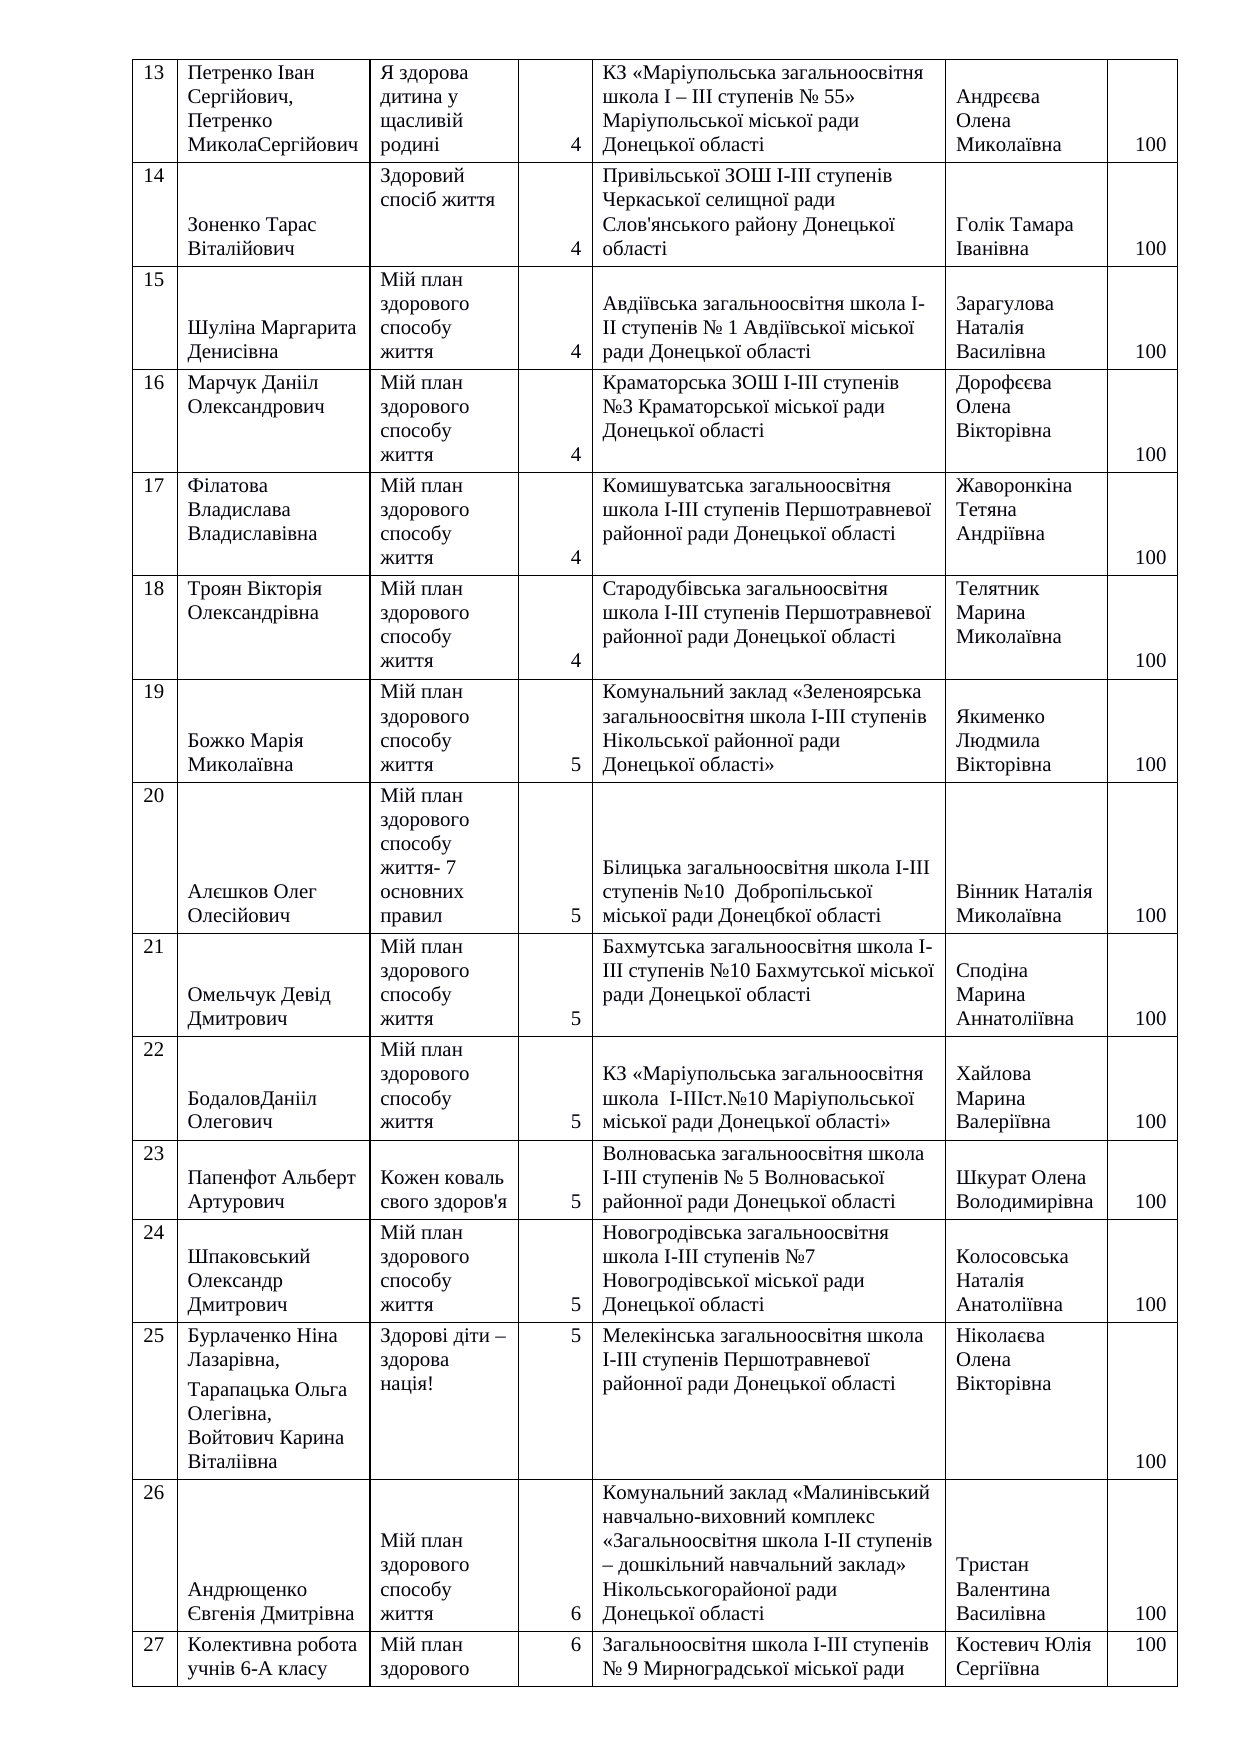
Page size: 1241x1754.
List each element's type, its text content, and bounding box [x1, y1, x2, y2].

table_cell Голік Тамара Іванівна [946, 163, 1107, 266]
table_cell Алєшков Олег Олесійович [178, 783, 369, 933]
table_cell Здоровий спосіб життя [371, 163, 518, 266]
table_cell Мій план здорового способу життя [371, 1220, 518, 1322]
table_cell 100 [1108, 267, 1177, 369]
table_cell 27 [133, 1632, 177, 1686]
table_cell Бурлаченко Ніна Лазарівна, Тарапацька Ольга Олегівна, Войтович Карина Віталіівна [178, 1323, 369, 1479]
table_cell 25 [133, 1323, 177, 1479]
table_cell 23 [133, 1141, 177, 1219]
table_cell 100 [1108, 1323, 1177, 1479]
table_cell 4 [519, 473, 592, 575]
table_cell 5 [519, 1323, 592, 1479]
table_cell 18 [133, 576, 177, 678]
table_cell Мій план здорового способу життя [371, 267, 518, 369]
table_cell Телятник Марина Миколаївна [946, 576, 1107, 678]
table_cell КЗ «Маріупольська загальноосвітня школа І-ІІІст.№10 Маріупольської міської ради Донецької області» [593, 1037, 945, 1139]
table_cell Сподіна Марина Аннатоліївна [946, 934, 1107, 1036]
table_cell Білицька загальноосвітня школа І-ІІІ ступенів №10 Добропільської міської ради Донецбкої області [593, 783, 945, 933]
table_cell 17 [133, 473, 177, 575]
table_cell 4 [519, 163, 592, 266]
table_cell Троян Вікторія Олександрівна [178, 576, 369, 678]
table_cell Марчук Данііл Олександрович [178, 370, 369, 472]
table_cell 100 [1108, 60, 1177, 162]
table_cell Комунальний заклад «Зеленоярська загальноосвітня школа І-ІІІ ступенів Нікольської районної ради Донецької області» [593, 680, 945, 782]
table_cell 15 [133, 267, 177, 369]
table_cell 100 [1108, 473, 1177, 575]
table_cell Шпаковський Олександр Дмитрович [178, 1220, 369, 1322]
table_cell 5 [519, 1037, 592, 1139]
table_cell 22 [133, 1037, 177, 1139]
table_cell Зоненко Тарас Віталійович [178, 163, 369, 266]
table_cell 26 [133, 1480, 177, 1631]
table_cell 100 [1108, 1141, 1177, 1219]
table_cell Краматорська ЗОШ І-ІІІ ступенів №3 Краматорської міської ради Донецької області [593, 370, 945, 472]
table_cell 19 [133, 680, 177, 782]
table_cell Волноваська загальноосвітня школа І-ІІІ ступенів № 5 Волноваської районної ради Донецької області [593, 1141, 945, 1219]
table_cell 4 [519, 576, 592, 678]
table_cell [371, 1632, 518, 1686]
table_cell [946, 1632, 1107, 1686]
table_cell Божко Марія Миколаївна [178, 680, 369, 782]
table_cell 100 [1108, 934, 1177, 1036]
table_cell Комишуватська загальноосвітня школа І-ІІІ ступенів Першотравневої районної ради Донецької області [593, 473, 945, 575]
table_cell Новогродівська загальноосвітня школа І-ІІІ ступенів №7 Новогродівської міської ради Донецької області [593, 1220, 945, 1322]
table_cell Бахмутська загальноосвітня школа І-ІІІ ступенів №10 Бахмутської міської ради Донецької області [593, 934, 945, 1036]
table_cell Мій план здорового способу життя [371, 680, 518, 782]
table_cell Андрющенко Євгенія Дмитрівна [178, 1480, 369, 1631]
table_cell 100 [1108, 370, 1177, 472]
table_cell Тристан Валентина Василівна [946, 1480, 1107, 1631]
table_cell 100 [1108, 1632, 1177, 1686]
table_cell 24 [133, 1220, 177, 1322]
table_cell Ніколаєва Олена Вікторівна [946, 1323, 1107, 1479]
table_cell 100 [1108, 783, 1177, 933]
table_cell Колосовська Наталія Анатоліївна [946, 1220, 1107, 1322]
table_cell Я здорова дитина у щасливій родині [371, 60, 518, 162]
table_cell Комунальний заклад «Малинівський навчально-виховний комплекс «Загальноосвітня школа І-ІІ ступенів – дошкільний навчальний заклад» Нікольськогорайоної ради Донецької області [593, 1480, 945, 1631]
table_cell 5 [519, 934, 592, 1036]
table_cell Хайлова Марина Валеріївна [946, 1037, 1107, 1139]
table_cell Якименко Людмила Вікторівна [946, 680, 1107, 782]
table_cell 13 [133, 60, 177, 162]
table_cell 5 [519, 1220, 592, 1322]
table_cell 14 [133, 163, 177, 266]
table_cell Мій план здорового способу життя [371, 934, 518, 1036]
table_cell 6 [519, 1632, 592, 1686]
table_cell Омельчук Девід Дмитрович [178, 934, 369, 1036]
table_cell 4 [519, 60, 592, 162]
table_cell Мелекінська загальноосвітня школа І-ІІІ ступенів Першотравневої районної ради Донецької області [593, 1323, 945, 1479]
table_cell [371, 1480, 518, 1631]
table_cell 5 [519, 680, 592, 782]
table_cell 5 [519, 783, 592, 933]
table_cell БодаловДанііл Олегович [178, 1037, 369, 1139]
table_cell Шкурат Олена Володимирівна [946, 1141, 1107, 1219]
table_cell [178, 1632, 369, 1686]
table_cell 100 [1108, 163, 1177, 266]
table_cell Авдіївська загальноосвітня школа І-ІІ ступенів № 1 Авдіївської міської ради Донецької області [593, 267, 945, 369]
table_cell 100 [1108, 1220, 1177, 1322]
table_cell Мій план здорового способу життя [371, 370, 518, 472]
table_cell 100 [1108, 680, 1177, 782]
table_cell Петренко Іван Сергійович, Петренко МиколаСергійович [178, 60, 369, 162]
table_cell 6 [519, 1480, 592, 1631]
table_cell 20 [133, 783, 177, 933]
table_cell Зарагулова Наталія Василівна [946, 267, 1107, 369]
table_cell 100 [1108, 1037, 1177, 1139]
table_cell Папенфот Альберт Артурович [178, 1141, 369, 1219]
table_cell 100 [1108, 576, 1177, 678]
table_cell Привільської ЗОШ І-ІІІ ступенів Черкаської селищної ради Слов'янського району Донецької області [593, 163, 945, 266]
table_cell 4 [519, 267, 592, 369]
table_cell Мій план здорового способу життя [371, 576, 518, 678]
table_cell 5 [519, 1141, 592, 1219]
table_cell Дорофєєва Олена Вікторівна [946, 370, 1107, 472]
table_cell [593, 1632, 945, 1686]
table_cell Мій план здорового способу життя [371, 1037, 518, 1139]
table_cell Жаворонкіна Тетяна Андріївна [946, 473, 1107, 575]
table_cell Мій план здорового способу життя- 7 основних правил [371, 783, 518, 933]
table_cell 100 [1108, 1480, 1177, 1631]
table_cell Здорові діти – здорова нація! [371, 1323, 518, 1479]
table_cell Мій план здорового способу життя [371, 473, 518, 575]
table_cell Філатова Владислава Владиславівна [178, 473, 369, 575]
table_cell Стародубівська загальноосвітня школа І-ІІІ ступенів Першотравневої районної ради Донецької області [593, 576, 945, 678]
table_cell КЗ «Маріупольська загальноосвітня школа І – ІІІ ступенів № 55» Маріупольської міської ради Донецької області [593, 60, 945, 162]
table_cell Шуліна Маргарита Денисівна [178, 267, 369, 369]
table_cell 4 [519, 370, 592, 472]
table_cell Кожен коваль свого здоров'я [371, 1141, 518, 1219]
table_cell 16 [133, 370, 177, 472]
table_cell Андрєєва Олена Миколаївна [946, 60, 1107, 162]
table_cell Вінник Наталія Миколаївна [946, 783, 1107, 933]
table_cell 21 [133, 934, 177, 1036]
